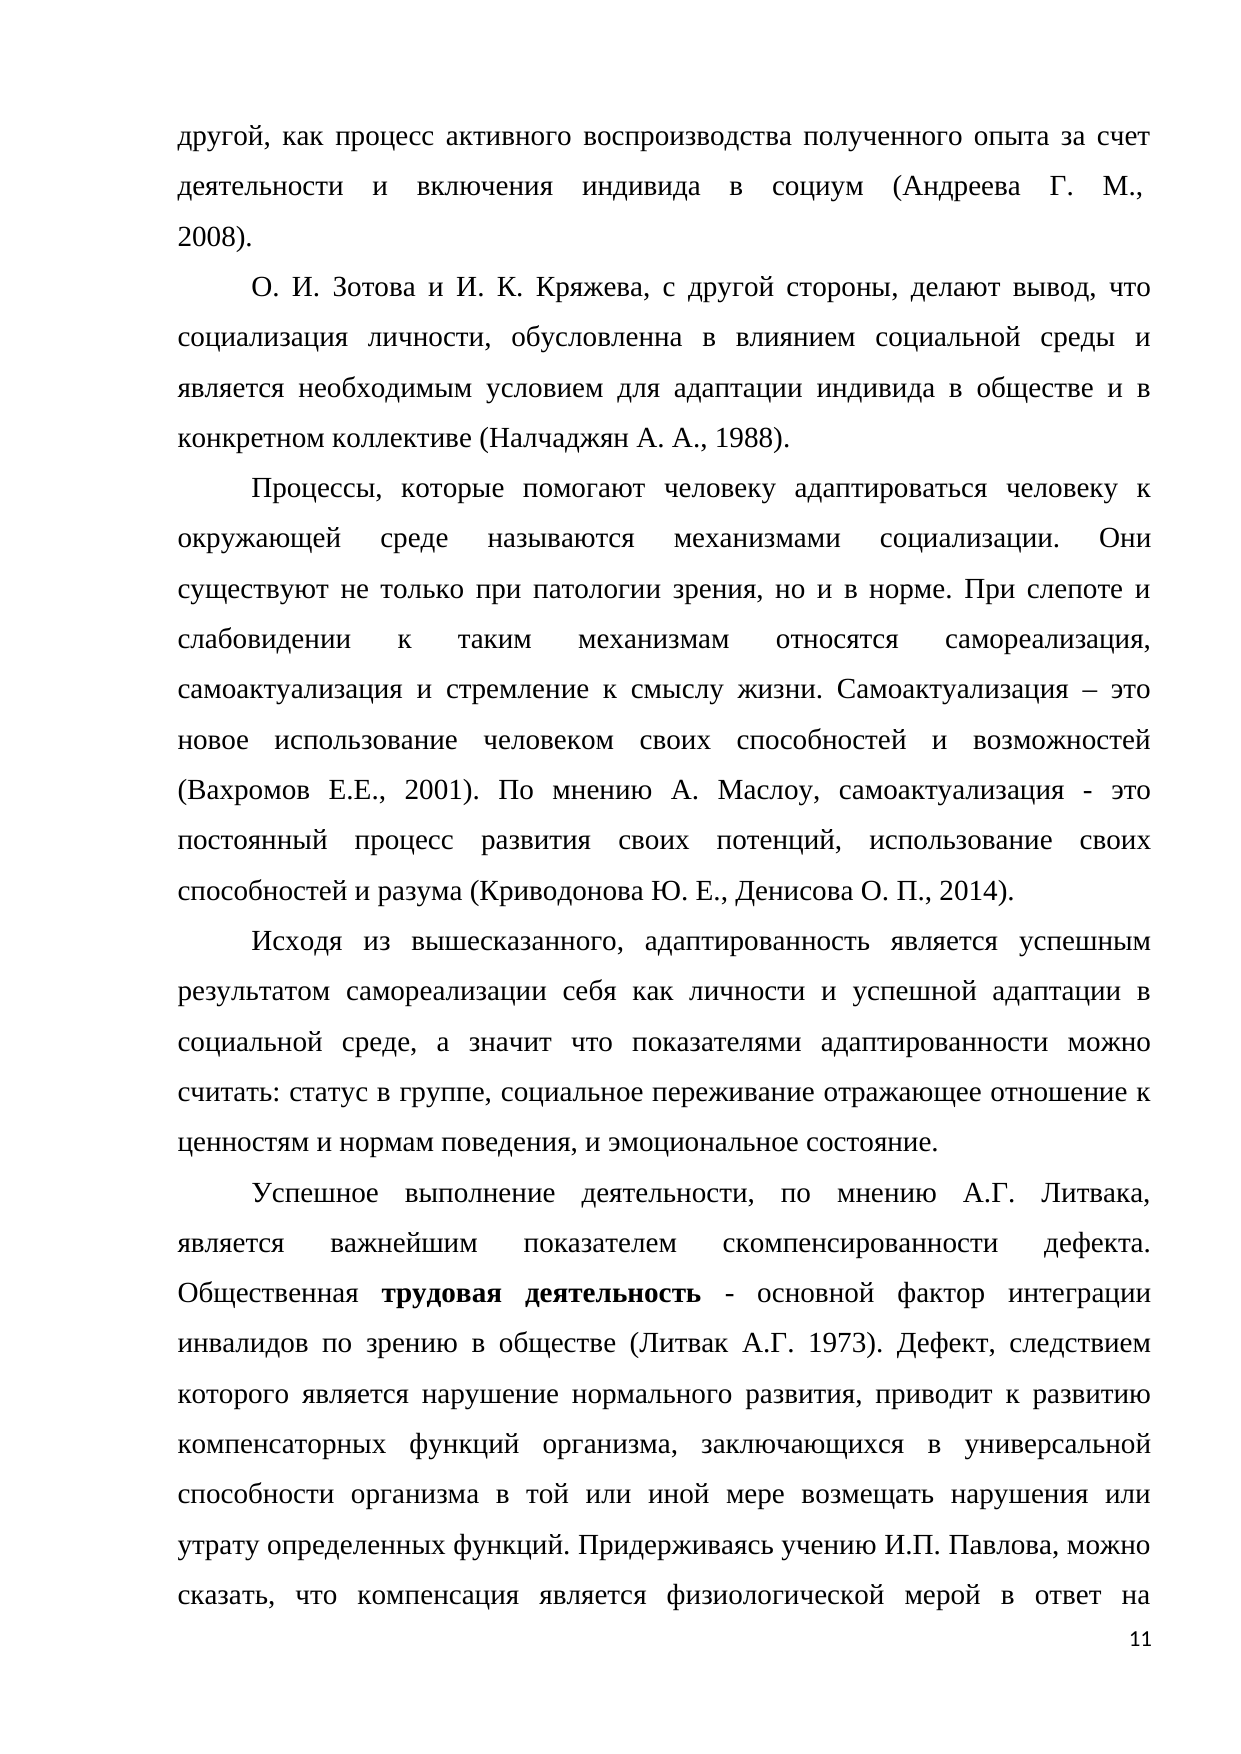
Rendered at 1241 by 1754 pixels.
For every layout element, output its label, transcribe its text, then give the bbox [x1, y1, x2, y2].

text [177, 1175, 1152, 1611]
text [177, 118, 1152, 252]
text Процессы, которые помогают человеку адаптироваться человеку к окружающей среде называются механизмами социализации. Они существуют не только при патологии зрения, но и в норме. При слепоте и слабовидении к таким механизмам относятся самореализация, самоактуализация и стремление к смыслу жизни. Самоактуализация – это новое использование человеком своих способностей и возможностей (Вахромов Е.Е., 2001). По мнению А. Маслоу, самоактуализация - это постоянный процесс развития своих потенций, использование своих способностей и разума (Криводонова Ю. Е., Денисова О. П., 2014). [177, 470, 1152, 906]
text Исходя из вышесказанного, адаптированность является успешным результатом самореализации себя как личности и успешной адаптации в социальной среде, а значит что показателями адаптированности можно считать: статус в группе, социальное переживание отражающее отношение к ценностям и нормам поведения, и эмоциональное состояние. [177, 923, 1152, 1158]
text О. И. Зотова и И. К. Кряжева, с другой стороны, делают вывод, что социализация личности, обусловленна в влиянием социальной среды и является необходимым условием для адаптации индивида в обществе и в конкретном коллективе (Налчаджян А. А., 1988). [177, 269, 1152, 453]
